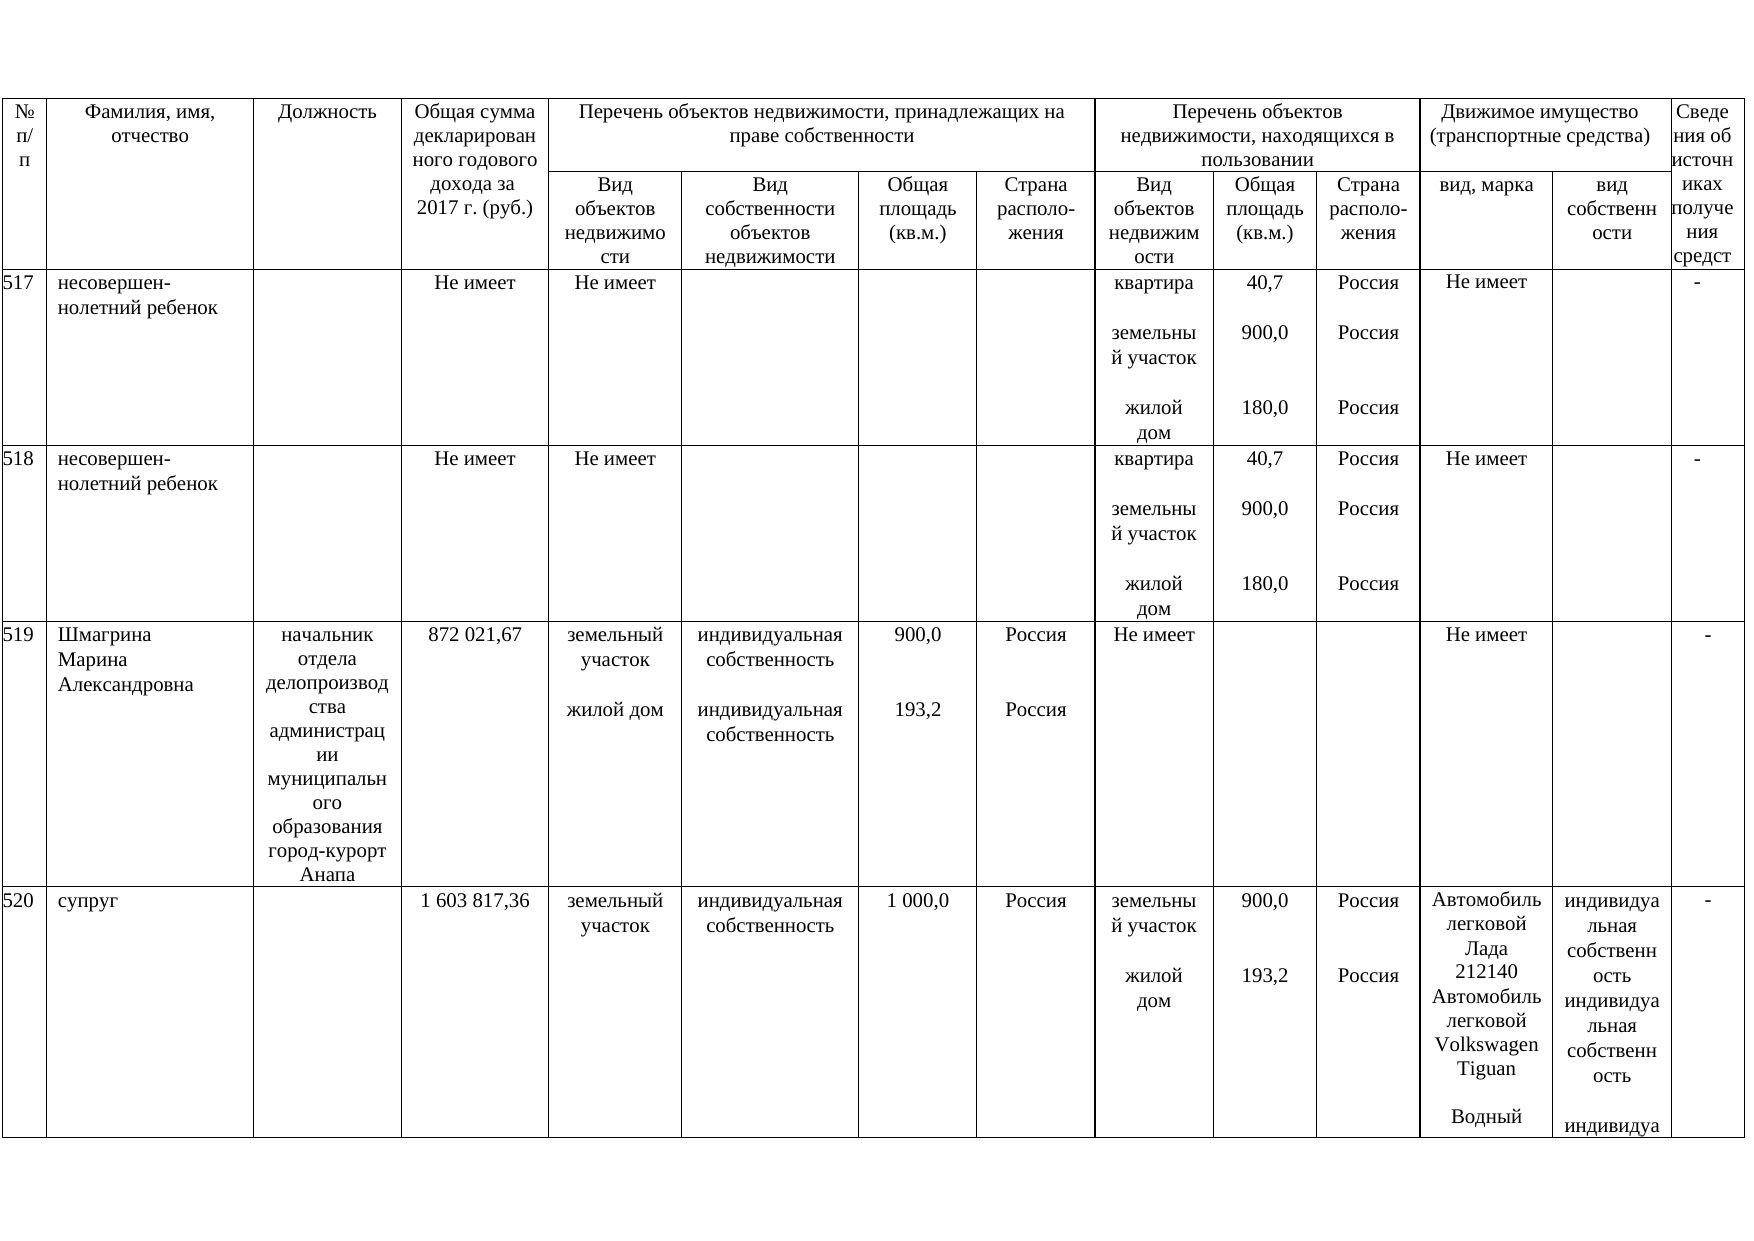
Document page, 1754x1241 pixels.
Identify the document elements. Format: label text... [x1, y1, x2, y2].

table_header Движимое имущество (транспортные средства) [1421, 99, 1671, 171]
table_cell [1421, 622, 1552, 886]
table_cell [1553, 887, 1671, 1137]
table_cell Общая площадь (кв.м.) [1214, 172, 1316, 268]
table_cell вид собственности [1553, 172, 1671, 268]
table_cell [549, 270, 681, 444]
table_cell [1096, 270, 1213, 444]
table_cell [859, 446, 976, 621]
table_header Должность [254, 99, 401, 268]
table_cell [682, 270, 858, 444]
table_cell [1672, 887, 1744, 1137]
table_header Сведения об источниках получения средств, за счет которых совершена сделка (вид приобретенного имущества, источники) [1672, 99, 1744, 268]
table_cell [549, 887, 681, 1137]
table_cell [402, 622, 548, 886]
table_cell Страна располо-жения [1317, 172, 1419, 268]
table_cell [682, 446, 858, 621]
table_cell вид, марка [1421, 172, 1552, 268]
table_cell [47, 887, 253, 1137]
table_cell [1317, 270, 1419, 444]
table_header Фамилия, имя, отчество [47, 99, 253, 268]
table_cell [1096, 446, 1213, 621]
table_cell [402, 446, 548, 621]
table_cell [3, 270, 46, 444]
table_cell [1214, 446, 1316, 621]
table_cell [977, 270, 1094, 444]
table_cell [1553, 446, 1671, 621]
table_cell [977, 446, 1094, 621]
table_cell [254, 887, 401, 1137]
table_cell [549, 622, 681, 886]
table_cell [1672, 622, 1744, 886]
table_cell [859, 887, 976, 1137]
table_cell Вид объектов недвижимости [1096, 172, 1213, 268]
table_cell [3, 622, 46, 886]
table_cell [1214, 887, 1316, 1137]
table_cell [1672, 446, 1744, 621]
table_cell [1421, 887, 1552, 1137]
table_header № п/п [3, 99, 46, 268]
table_header Общая сумма декларированного годового дохода за 2017 г. (руб.) [402, 99, 548, 268]
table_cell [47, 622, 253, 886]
table_cell Вид объектов недвижимости [549, 172, 681, 268]
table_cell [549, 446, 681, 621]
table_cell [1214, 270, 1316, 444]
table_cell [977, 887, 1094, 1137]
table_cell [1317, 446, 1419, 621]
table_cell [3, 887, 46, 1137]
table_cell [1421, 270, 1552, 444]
table_cell Вид собственности объектов недвижимости [682, 172, 858, 268]
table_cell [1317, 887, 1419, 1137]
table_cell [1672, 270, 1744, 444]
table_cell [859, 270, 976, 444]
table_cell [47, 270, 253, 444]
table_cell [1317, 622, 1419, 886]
table_cell Общая площадь (кв.м.) [859, 172, 976, 268]
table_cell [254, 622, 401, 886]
table_cell Страна располо-жения [977, 172, 1094, 268]
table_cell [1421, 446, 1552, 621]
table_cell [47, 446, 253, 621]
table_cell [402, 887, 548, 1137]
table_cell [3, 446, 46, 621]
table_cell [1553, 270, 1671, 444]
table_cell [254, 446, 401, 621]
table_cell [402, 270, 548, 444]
table_header Перечень объектов недвижимости, находящихся в пользовании [1096, 99, 1419, 171]
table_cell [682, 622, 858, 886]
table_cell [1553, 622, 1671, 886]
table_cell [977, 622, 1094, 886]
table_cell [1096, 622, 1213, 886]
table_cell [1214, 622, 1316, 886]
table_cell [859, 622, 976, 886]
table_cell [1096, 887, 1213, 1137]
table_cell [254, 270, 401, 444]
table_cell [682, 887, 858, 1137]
table_header Перечень объектов недвижимости, принадлежащих на праве собственности [549, 99, 1094, 171]
